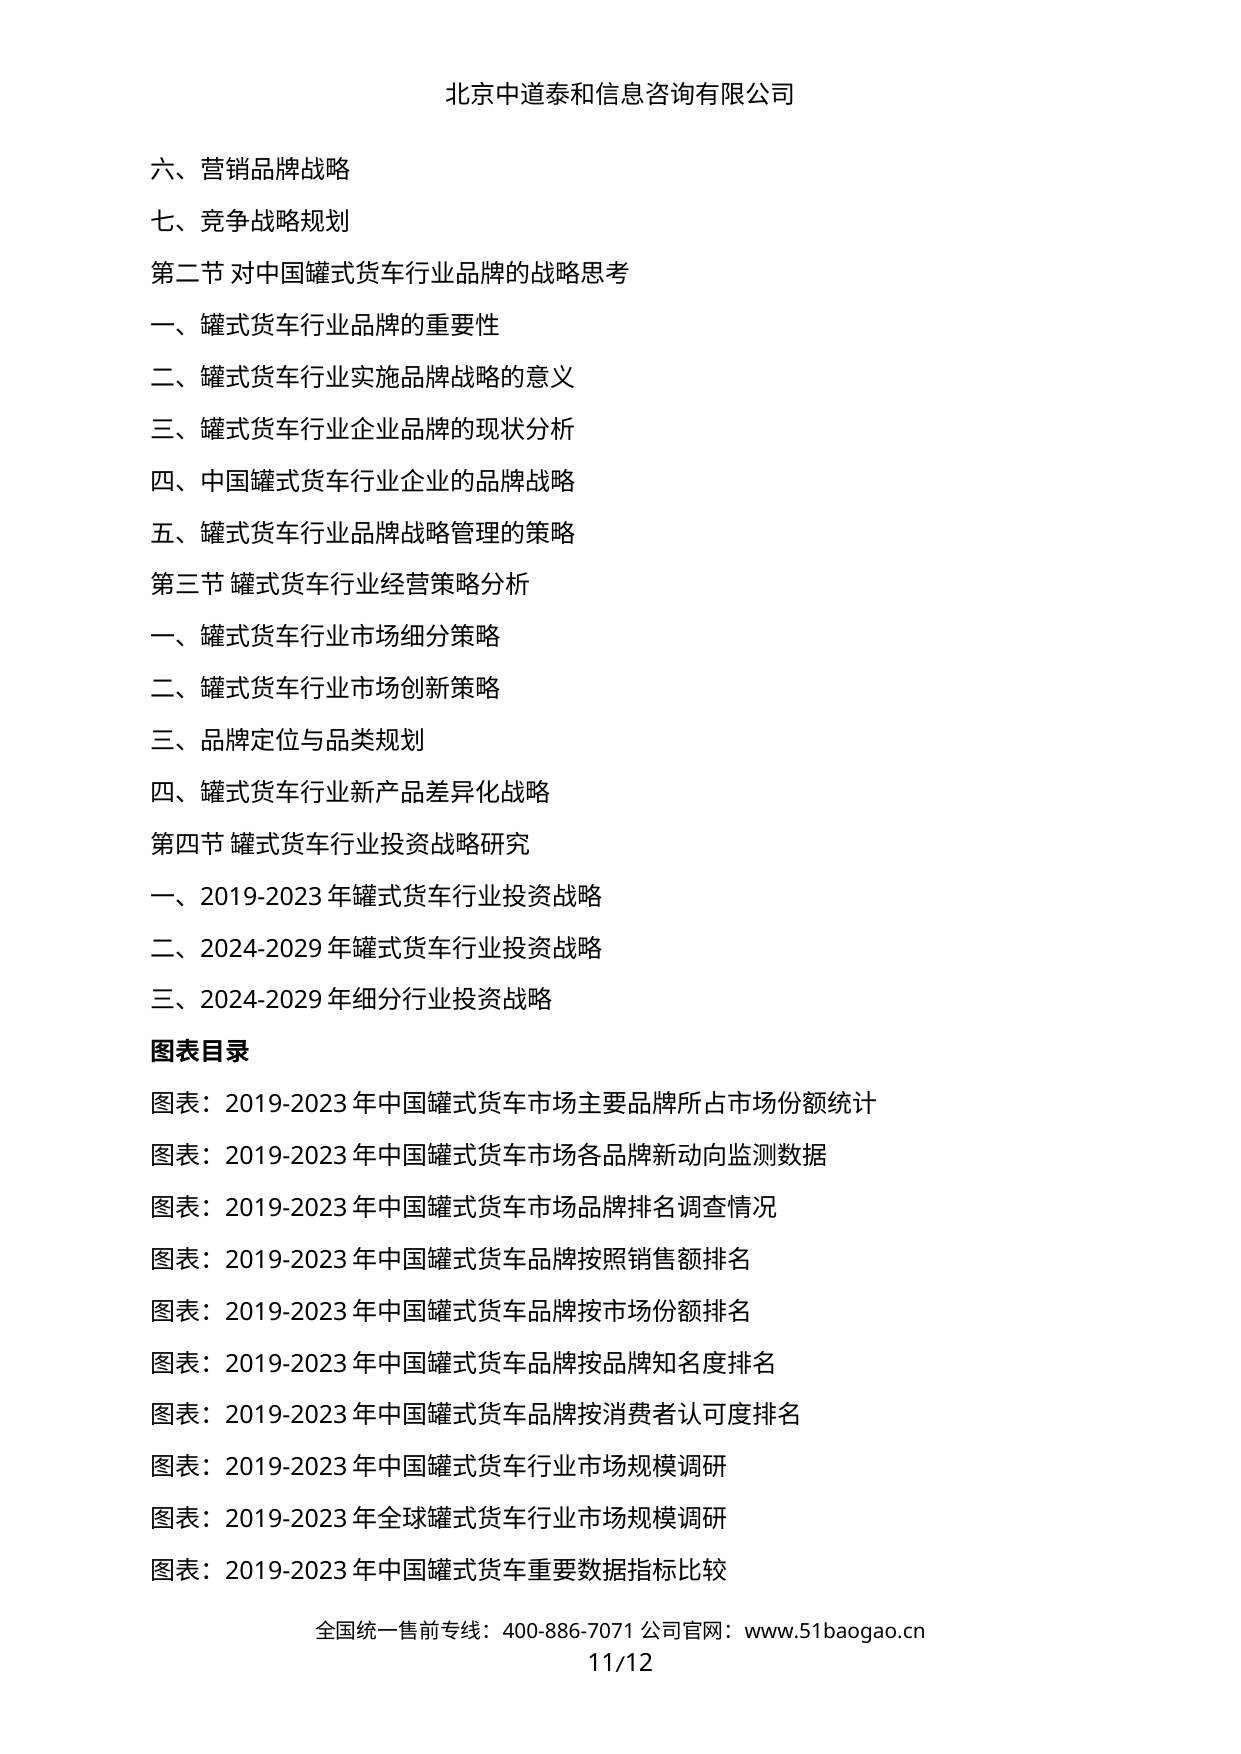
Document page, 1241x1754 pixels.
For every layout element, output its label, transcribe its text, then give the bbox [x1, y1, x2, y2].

text 二、罐式货车行业市场创新策略 [150, 669, 1090, 705]
text 图表：2019-2023年中国罐式货车行业市场规模调研 [150, 1447, 1090, 1483]
text 第三节 罐式货车行业经营策略分析 [150, 565, 1090, 601]
text 三、品牌定位与品类规划 [150, 721, 1090, 757]
text 图表目录 [150, 1032, 1090, 1068]
text 二、罐式货车行业实施品牌战略的意义 [150, 357, 1090, 394]
text 一、2019-2023年罐式货车行业投资战略 [150, 876, 1090, 912]
text 图表：2019-2023年中国罐式货车市场主要品牌所占市场份额统计 [150, 1084, 1090, 1120]
text 七、竞争战略规划 [150, 202, 1090, 238]
text 四、中国罐式货车行业企业的品牌战略 [150, 461, 1090, 497]
text 图表：2019-2023年中国罐式货车品牌按品牌知名度排名 [150, 1343, 1090, 1379]
text 图表：2019-2023年中国罐式货车市场各品牌新动向监测数据 [150, 1136, 1090, 1172]
text 六、营销品牌战略 [150, 150, 1090, 186]
text 五、罐式货车行业品牌战略管理的策略 [150, 513, 1090, 549]
text 图表：2019-2023年中国罐式货车品牌按照销售额排名 [150, 1239, 1090, 1276]
text 第二节 对中国罐式货车行业品牌的战略思考 [150, 254, 1090, 290]
text 二、2024-2029年罐式货车行业投资战略 [150, 928, 1090, 964]
text 图表：2019-2023年中国罐式货车品牌按消费者认可度排名 [150, 1395, 1090, 1431]
text 图表：2019-2023年中国罐式货车市场品牌排名调查情况 [150, 1187, 1090, 1224]
text 三、罐式货车行业企业品牌的现状分析 [150, 409, 1090, 446]
text 图表：2019-2023年中国罐式货车品牌按市场份额排名 [150, 1291, 1090, 1327]
text 图表：2019-2023年全球罐式货车行业市场规模调研 [150, 1499, 1090, 1535]
text 第四节 罐式货车行业投资战略研究 [150, 824, 1090, 861]
text 三、2024-2029年细分行业投资战略 [150, 980, 1090, 1016]
text 图表：2019-2023年中国罐式货车重要数据指标比较 [150, 1551, 1090, 1587]
text 一、罐式货车行业市场细分策略 [150, 617, 1090, 653]
text 四、罐式货车行业新产品差异化战略 [150, 772, 1090, 809]
text 一、罐式货车行业品牌的重要性 [150, 306, 1090, 342]
